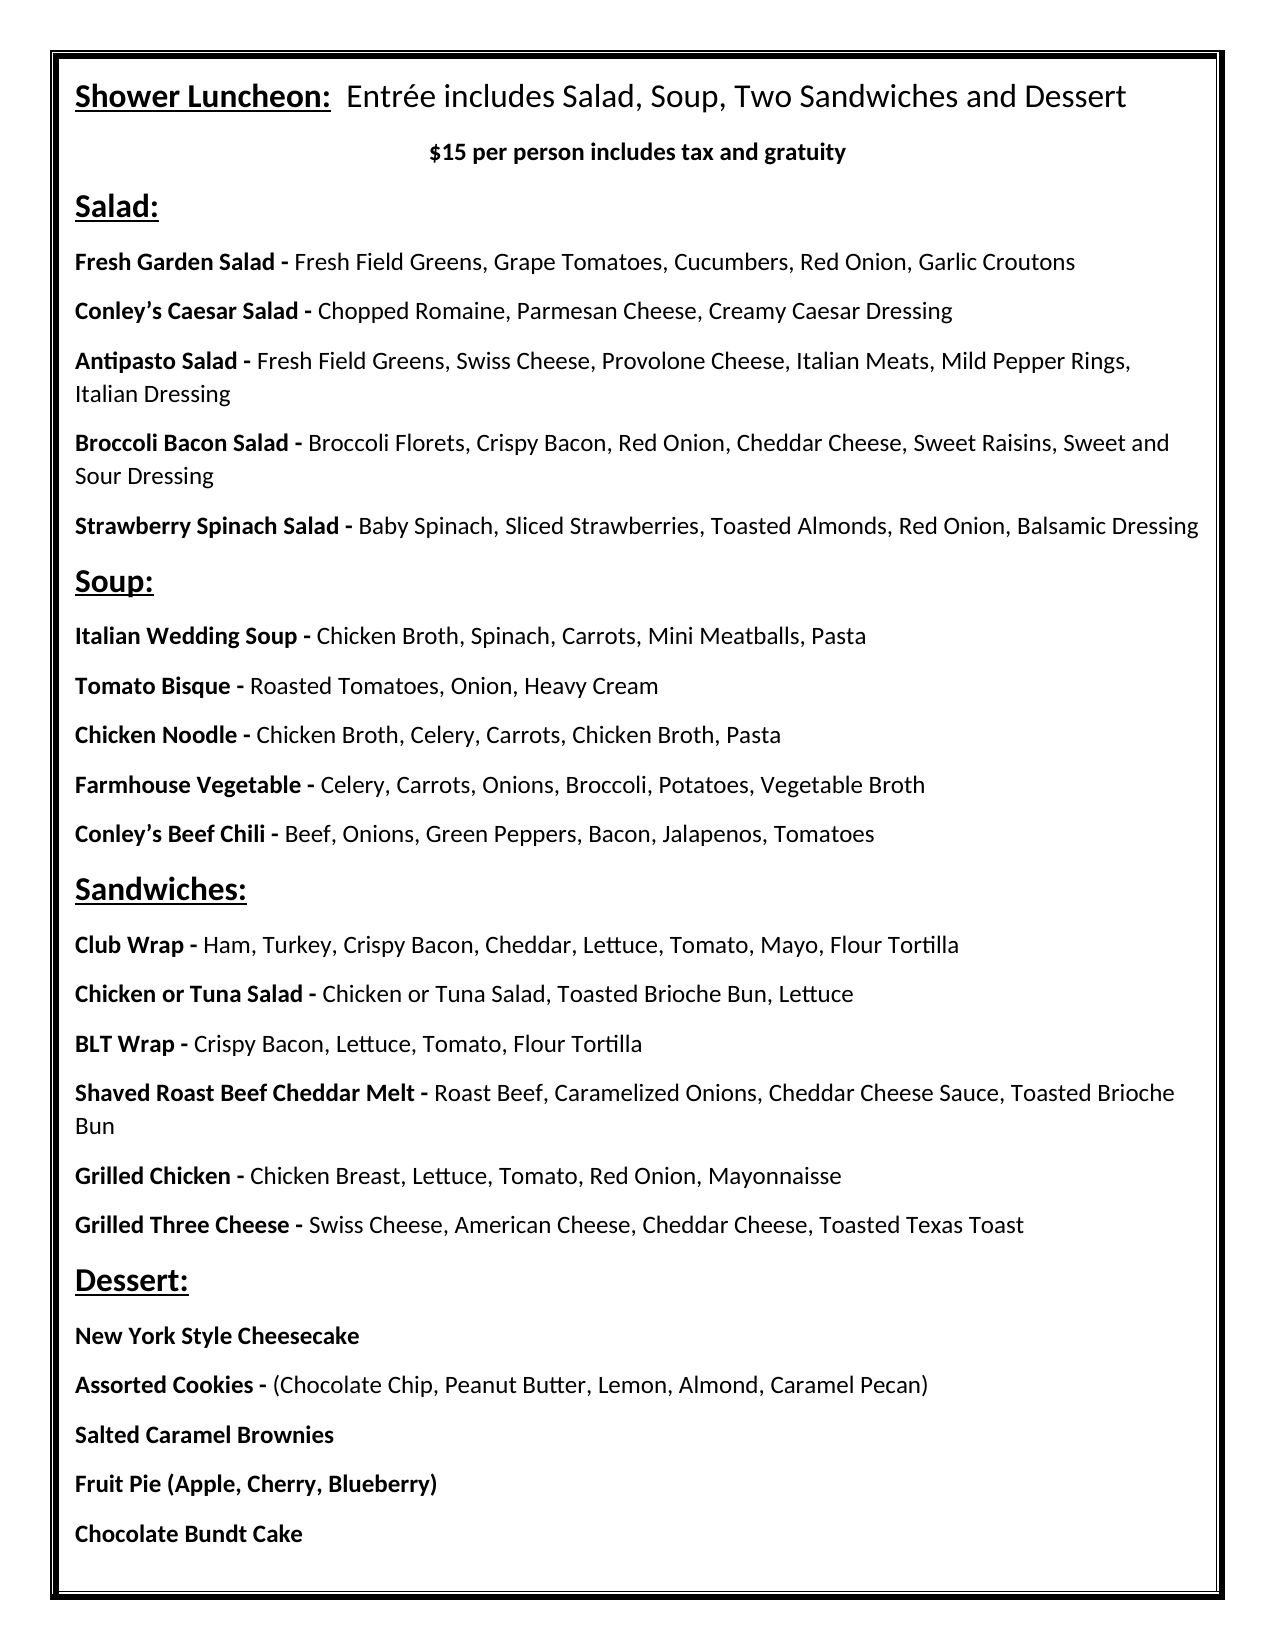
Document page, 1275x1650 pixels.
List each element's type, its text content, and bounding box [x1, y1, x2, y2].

text Grilled Three Cheese - Swiss Cheese, American Cheese, Cheddar Cheese, Toasted Texas Toast [75, 1209, 1200, 1240]
text Fresh Garden Salad - Fresh Field Greens, Grape Tomatoes, Cucumbers, Red Onion, Garlic Croutons [75, 246, 1200, 276]
text Salad: [75, 185, 1200, 226]
text Chicken or Tuna Salad - Chicken or Tuna Salad, Toasted Brioche Bun, Lettuce [75, 978, 1200, 1009]
text Club Wrap - Ham, Turkey, Crispy Bacon, Cheddar, Lettuce, Tomato, Mayo, Flour Tortilla [75, 929, 1200, 959]
text New York Style Cheesecake [75, 1320, 1200, 1350]
text Salted Caramel Brownies [75, 1419, 1200, 1449]
text Grilled Chicken - Chicken Breast, Lettuce, Tomato, Red Onion, Mayonnaisse [75, 1160, 1200, 1191]
text $15 per person includes tax and gratuity [75, 136, 1200, 166]
text Chicken Noodle - Chicken Broth, Celery, Carrots, Chicken Broth, Pasta [75, 719, 1200, 750]
text Shaved Roast Beef Cheddar Melt - Roast Beef, Caramelized Onions, Cheddar Cheese Sauce, Toasted Brioche Bun [75, 1077, 1200, 1141]
text Soup: [75, 559, 1200, 600]
text Sandwiches: [75, 868, 1200, 909]
text Chocolate Bundt Cake [75, 1518, 1200, 1549]
text BLT Wrap - Crispy Bacon, Lettuce, Tomato, Flour Tortilla [75, 1028, 1200, 1058]
text Shower Luncheon: Entrée includes Salad, Soup, Two Sandwiches and Dessert [75, 75, 1200, 116]
text Dessert: [75, 1259, 1200, 1300]
text Broccoli Bacon Salad - Broccoli Florets, Crispy Bacon, Red Onion, Cheddar Cheese, Sweet Raisins, Sweet and Sour Dressing [75, 427, 1200, 491]
text Conley’s Caesar Salad - Chopped Romaine, Parmesan Cheese, Creamy Caesar Dressing [75, 295, 1200, 326]
text Assorted Cookies - (Chocolate Chip, Peanut Butter, Lemon, Almond, Caramel Pecan) [75, 1369, 1200, 1400]
text Italian Wedding Soup - Chicken Broth, Spinach, Carrots, Mini Meatballs, Pasta [75, 620, 1200, 651]
text Tomato Bisque - Roasted Tomatoes, Onion, Heavy Cream [75, 670, 1200, 700]
text Conley’s Beef Chili - Beef, Onions, Green Peppers, Bacon, Jalapenos, Tomatoes [75, 818, 1200, 849]
text Strawberry Spinach Salad - Baby Spinach, Sliced Strawberries, Toasted Almonds, Red Onion, Balsamic Dressing [75, 510, 1200, 541]
text Fruit Pie (Apple, Cherry, Blueberry) [75, 1468, 1200, 1499]
text Antipasto Salad - Fresh Field Greens, Swiss Cheese, Provolone Cheese, Italian Meats, Mild Pepper Rings, Italian Dressing [75, 345, 1200, 408]
text Farmhouse Vegetable - Celery, Carrots, Onions, Broccoli, Potatoes, Vegetable Broth [75, 769, 1200, 799]
